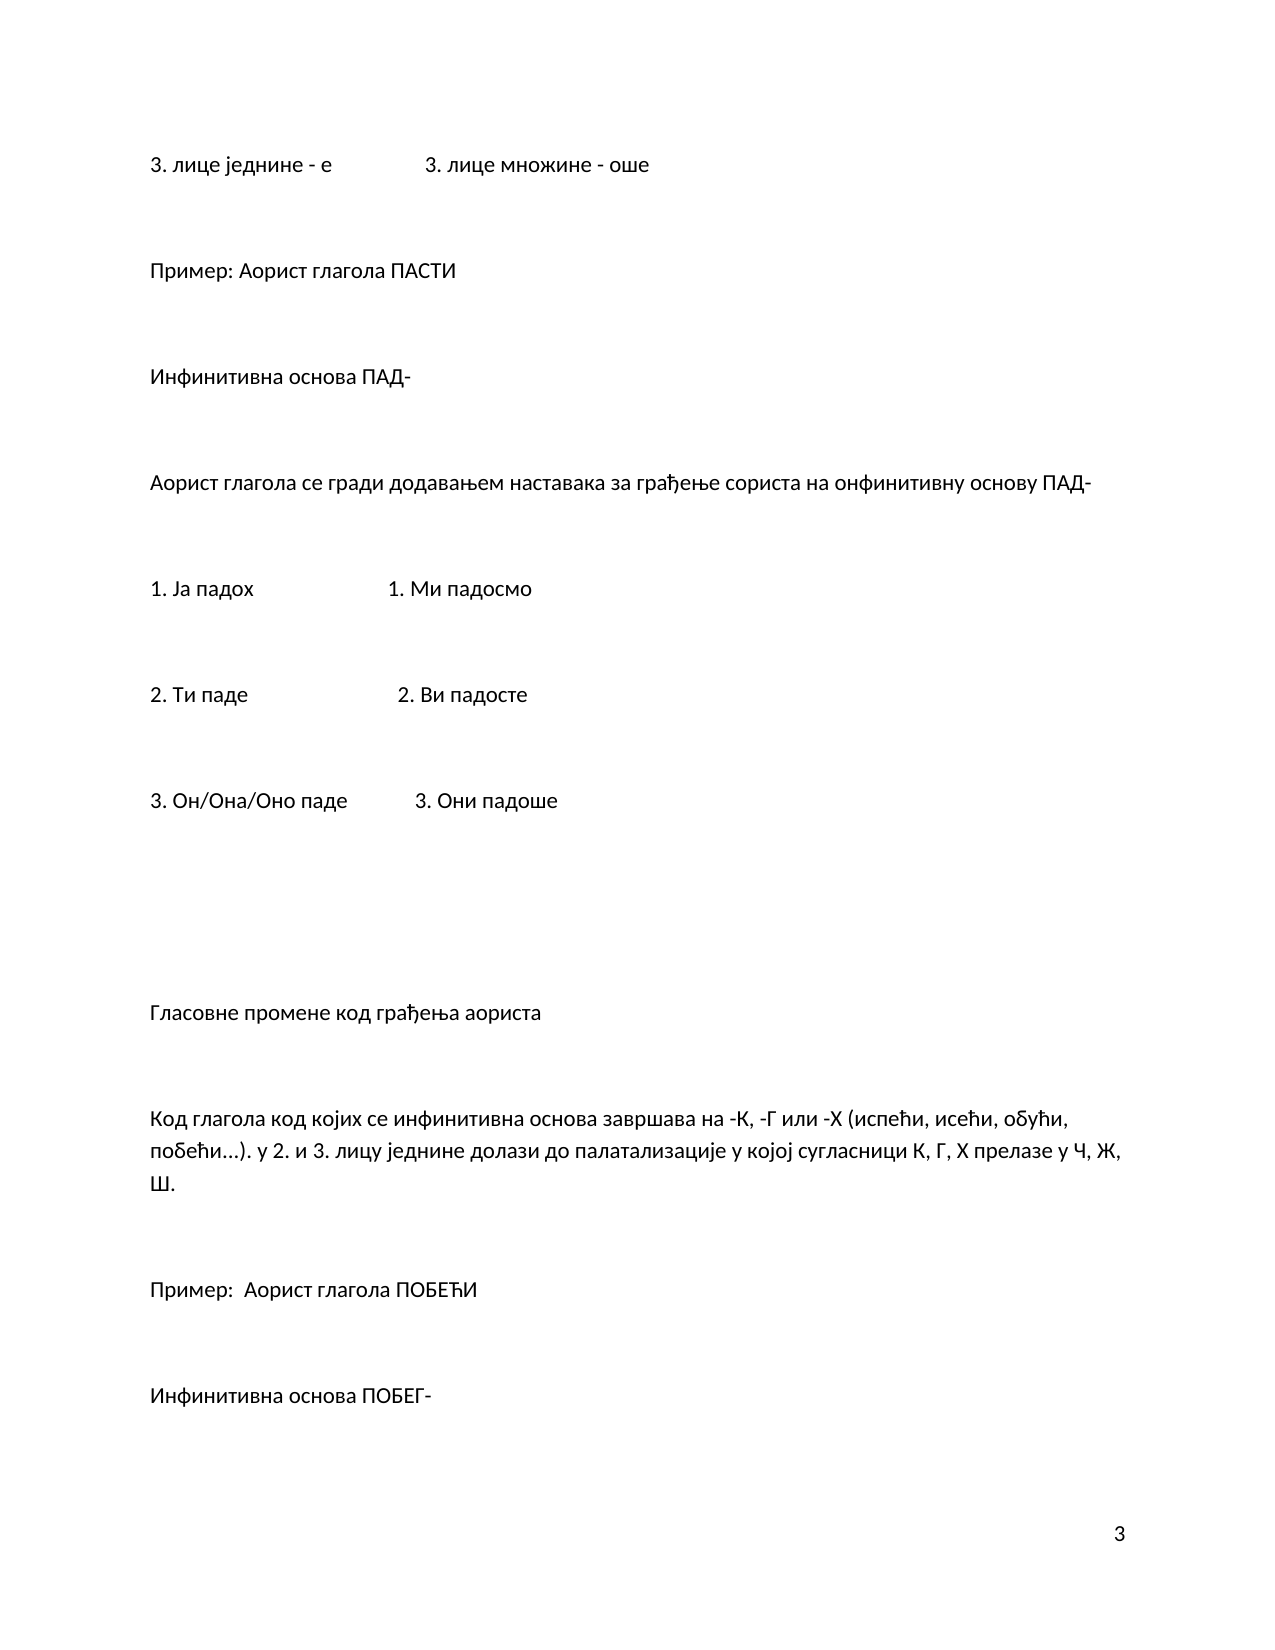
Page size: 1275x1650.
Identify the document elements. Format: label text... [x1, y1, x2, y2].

text Аорист глагола се гради додавањем наставака за грађење сориста на онфинитивну основу ПАД- [150, 468, 1125, 496]
text Пример: Аорист глагола ПАСТИ [150, 256, 1125, 284]
text Код глагола код којих се инфинитивна основа завршава на -К, -Г или -Х (испећи, исећи, обући, побећи...). у 2. и 3. лицу једнине долази до палатализације у којој сугласници К, Г, Х прелазе у Ч, Ж, Ш. [150, 1104, 1125, 1197]
text Гласовне промене код грађења аориста [150, 998, 1125, 1026]
text Инфинитивна основа ПОБЕГ- [150, 1381, 1125, 1409]
text 1. Ја падох 1. Ми падосмо [150, 574, 1125, 602]
text Инфинитивна основа ПАД- [150, 362, 1125, 390]
text 3. Он/Она/Оно паде 3. Они падоше [150, 786, 1125, 814]
text 2. Ти паде 2. Ви падосте [150, 680, 1125, 708]
text 3. лице једнине - е 3. лице множине - оше [150, 150, 1125, 178]
text Пример: Аорист глагола ПОБЕЋИ [150, 1275, 1125, 1303]
